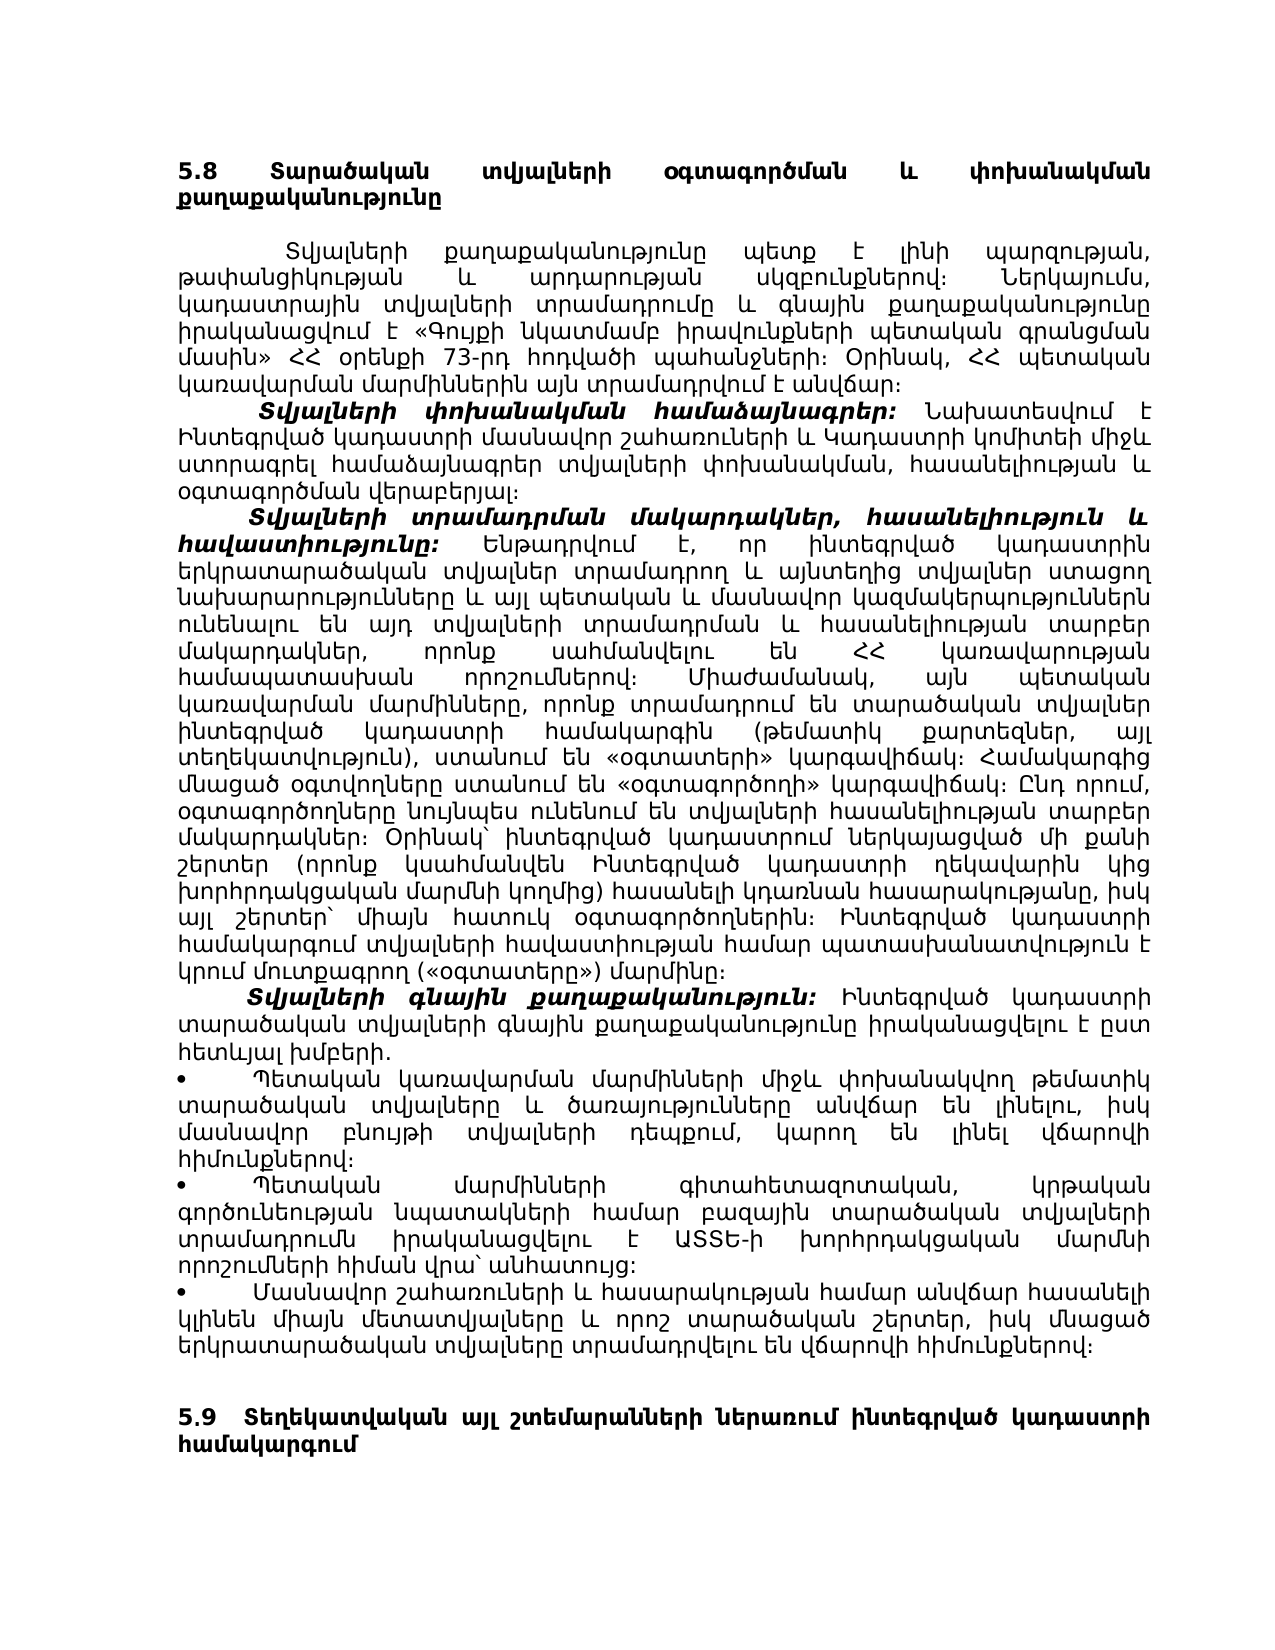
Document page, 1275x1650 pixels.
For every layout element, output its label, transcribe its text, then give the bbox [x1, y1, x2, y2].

text 5․9 Տեղեկատվական այլ շտեմարանների ներառում ինտեգրված կադաստրի համակարգում [177, 1403, 1152, 1457]
list Պետական կառավարման մարմինների միջև փոխանակվող թեմատիկ տարածական տվյալները և ծառայությունները անվճար են լինելու, իսկ մասնավոր բնույթի տվյալների դեպքում, կարող են լինել վճարովի հիմունքներով։ [177, 1066, 1152, 1173]
list Մասնավոր շահառուների և հասարակության համար անվճար հասանելի կլինեն միայն մետատվյալները և որոշ տարածական շերտեր, իսկ մնացած երկրատարածական տվյալները տրամադրվելու են վճարովի հիմունքներով։ [177, 1279, 1152, 1359]
list Պետական մարմինների գիտահետազոտական, կրթական գործունեության նպատակների համար բազային տարածական տվյալների տրամադրումն իրականացվելու է ԱՏՏԵ-ի խորհրդակցական մարմնի որոշումների հիման վրա՝ անհատույց: [177, 1173, 1152, 1279]
text 5.8 Տարածական տվյալների օգտագործման և փոխանակման քաղաքականությունը [177, 158, 1152, 211]
text Տվյալների գնային քաղաքականություն։ Ինտեգրված կադաստրի տարածական տվյալների գնային քաղաքականությունը իրականացվելու է ըստ հետևյալ խմբերի․ [177, 984, 1152, 1066]
text Տվյալների քաղաքականությունը պետք է լինի պարզության, թափանցիկության և արդարության սկզբունքներով։ Ներկայումս, կադաստրային տվյալների տրամադրումը և գնային քաղաքականությունը իրականացվում է «Գույքի նկատմամբ իրավունքների պետական գրանցման մասին» ՀՀ օրենքի 73-րդ հոդվածի պահանջների։ Օրինակ, ՀՀ պետական կառավարման մարմիններին այն տրամադրվում է անվճար։ [177, 238, 1152, 398]
text Տվյալների տրամադրման մակարդակներ, հասանելիություն և հավաստիությունը։ Ենթադրվում է, որ ինտեգրված կադաստրին երկրատարածական տվյալներ տրամադրող և այնտեղից տվյալներ ստացող նախարարությունները և այլ պետական և մասնավոր կազմակերպություններն ունենալու են այդ տվյալների տրամադրման և հասանելիության տարբեր մակարդակներ, որոնք սահմանվելու են ՀՀ կառավարության համապատասխան որոշումներով։ Միաժամանակ, այն պետական կառավարման մարմինները, որոնք տրամադրում են տարածական տվյալներ ինտեգրված կադաստրի համակարգին (թեմատիկ քարտեզներ, այլ տեղեկատվություն), ստանում են «օգտատերի» կարգավիճակ։ Համակարգից մնացած օգտվողները ստանում են «օգտագործողի» կարգավիճակ։ Ընդ որում, օգտագործողները նույնպես ունենում են տվյալների հասանելիության տարբեր մակարդակներ։ Օրինակ՝ ինտեգրված կադաստրում ներկայացված մի քանի շերտեր (որոնք կսահմանվեն Ինտեգրված կադաստրի ղեկավարին կից խորհրդակցական մարմնի կողմից) հասանելի կդառնան հասարակությանը, իսկ այլ շերտեր՝ միայն հատուկ օգտագործողներին։ Ինտեգրված կադաստրի համակարգում տվյալների հավաստիության համար պատասխանատվություն է կրում մուտքագրող («օգտատերը») մարմինը։ [177, 504, 1152, 984]
text Տվյալների փոխանակման համաձայնագրեր։ Նախատեսվում է Ինտեգրված կադաստրի մասնավոր շահառուների և Կադաստրի կոմիտեի միջև ստորագրել համաձայնագրեր տվյալների փոխանակման, հասանելիության և օգտագործման վերաբերյալ։ [177, 398, 1152, 504]
